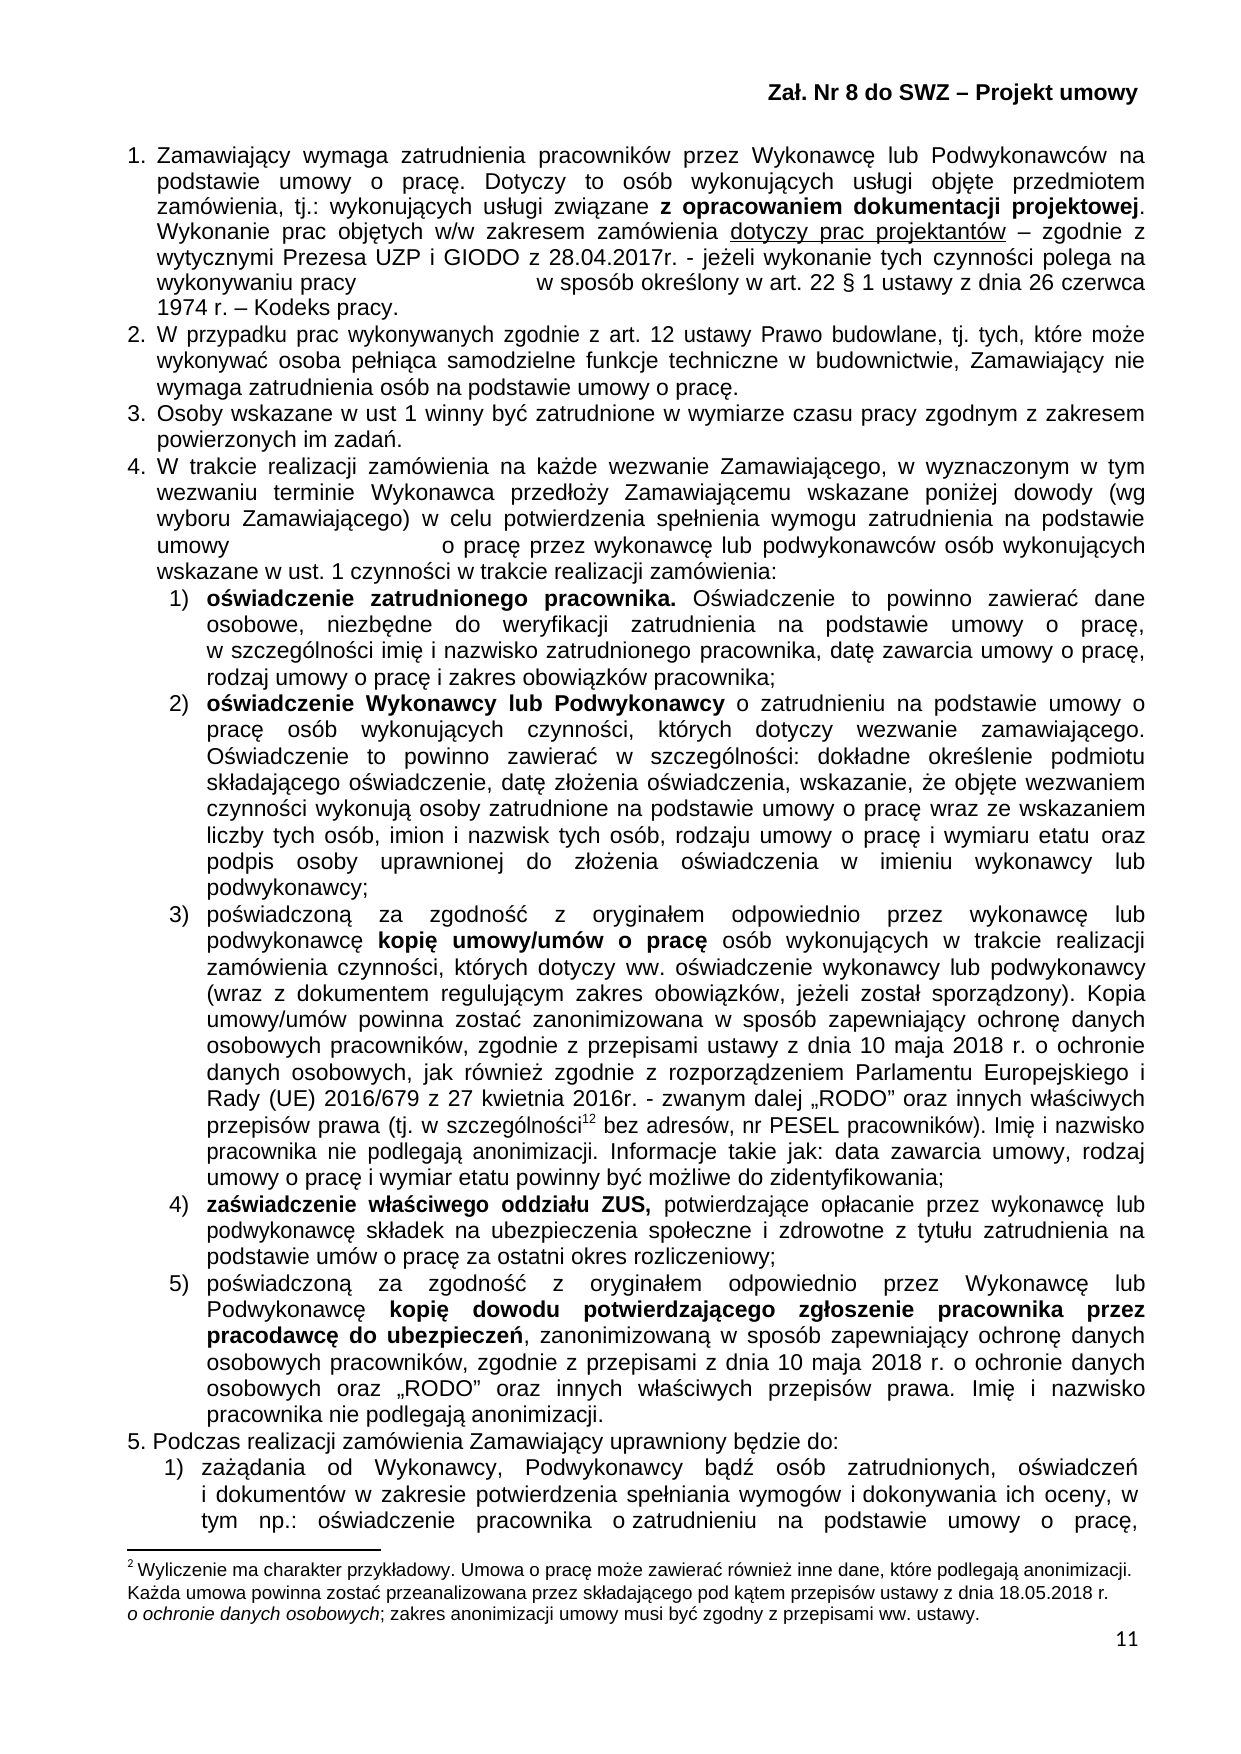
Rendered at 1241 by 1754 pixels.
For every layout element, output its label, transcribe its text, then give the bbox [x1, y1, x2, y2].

list poświadczoną za zgodność z oryginałem odpowiednio przez Wykonawcę lub Podwykonawcę kopię dowodu potwierdzającego zgłoszenie pracownika przez pracodawcę do ubezpieczeń, zanonimizowaną w sposób zapewniający ochronę danych osobowych pracowników, zgodnie z przepisami z dnia 10 maja 2018 r. o ochronie danych osobowych oraz „RODO” oraz innych właściwych przepisów prawa. Imię i nazwisko pracownika nie podlegają anonimizacji. [169, 1270, 1146, 1428]
text 5. Podczas realizacji zamówienia Zamawiający uprawniony będzie do: [127, 1428, 1138, 1454]
list Zamawiający wymaga zatrudnienia pracowników przez Wykonawcę lub Podwykonawców na podstawie umowy o pracę. Dotyczy to osób wykonujących usługi objęte przedmiotem zamówienia, tj.: wykonujących usługi związane z opracowaniem dokumentacji projektowej. Wykonanie prac objętych w/w zakresem zamówienia dotyczy prac projektantów – zgodnie z wytycznymi Prezesa UZP i GIODO z 28.04.2017r. - jeżeli wykonanie tych czynności polega na wykonywaniu pracy w sposób określony w art. 22 § 1 ustawy z dnia 26 czerwca 1974 r. – Kodeks pracy. [127, 144, 1146, 321]
list zaświadczenie właściwego oddziału ZUS, potwierdzające opłacanie przez wykonawcę lub podwykonawcę składek na ubezpieczenia społeczne i zdrowotne z tytułu zatrudnienia na podstawie umów o pracę za ostatni okres rozliczeniowy; [169, 1191, 1146, 1270]
list poświadczoną za zgodność z oryginałem odpowiednio przez wykonawcę lub podwykonawcę kopię umowy/umów o pracę osób wykonujących w trakcie realizacji zamówienia czynności, których dotyczy ww. oświadczenie wykonawcy lub podwykonawcy (wraz z dokumentem regulującym zakres obowiązków, jeżeli został sporządzony). Kopia umowy/umów powinna zostać zanonimizowana w sposób zapewniający ochronę danych osobowych pracowników, zgodnie z przepisami ustawy z dnia 10 maja 2018 r. o ochronie danych osobowych, jak również zgodnie z rozporządzeniem Parlamentu Europejskiego i Rady (UE) 2016/679 z 27 kwietnia 2016r. - zwanym dalej „RODO” oraz innych właściwych przepisów prawa (tj. w szczególności1 bez adresów, nr PESEL pracowników). Imię i nazwisko pracownika nie podlegają anonimizacji. Informacje takie jak: data zawarcia umowy, rodzaj umowy o pracę i wymiar etatu powinny być możliwe do zidentyfikowania; [169, 901, 1146, 1191]
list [163, 1454, 1138, 1533]
list Osoby wskazane w ust 1 winny być zatrudnione w wymiarze czasu pracy zgodnym z zakresem powierzonych im zadań. [127, 400, 1146, 453]
list oświadczenie zatrudnionego pracownika. Oświadczenie to powinno zawierać dane osobowe, niezbędne do weryfikacji zatrudnienia na podstawie umowy o pracę, w szczególności imię i nazwisko zatrudnionego pracownika, datę zawarcia umowy o pracę, rodzaj umowy o pracę i zakres obowiązków pracownika; [169, 584, 1146, 690]
list W trakcie realizacji zamówienia na każde wezwanie Zamawiającego, w wyznaczonym w tym wezwaniu terminie Wykonawca przedłoży Zamawiającemu wskazane poniżej dowody (wg wyboru Zamawiającego) w celu potwierdzenia spełnienia wymogu zatrudnienia na podstawie umowy o pracę przez wykonawcę lub podwykonawców osób wykonujących wskazane w ust. 1 czynności w trakcie realizacji zamówienia: [127, 453, 1146, 584]
list oświadczenie Wykonawcy lub Podwykonawcy o zatrudnieniu na podstawie umowy o pracę osób wykonujących czynności, których dotyczy wezwanie zamawiającego. Oświadczenie to powinno zawierać w szczególności: dokładne określenie podmiotu składającego oświadczenie, datę złożenia oświadczenia, wskazanie, że objęte wezwaniem czynności wykonują osoby zatrudnione na podstawie umowy o pracę wraz ze wskazaniem liczby tych osób, imion i nazwisk tych osób, rodzaju umowy o pracę i wymiaru etatu oraz podpis osoby uprawnionej do złożenia oświadczenia w imieniu wykonawcy lub podwykonawcy; [169, 690, 1146, 901]
list W przypadku prac wykonywanych zgodnie z art. 12 ustawy Prawo budowlane, tj. tych, które może wykonywać osoba pełniąca samodzielne funkcje techniczne w budownictwie, Zamawiający nie wymaga zatrudnienia osób na podstawie umowy o pracę. [127, 321, 1146, 400]
